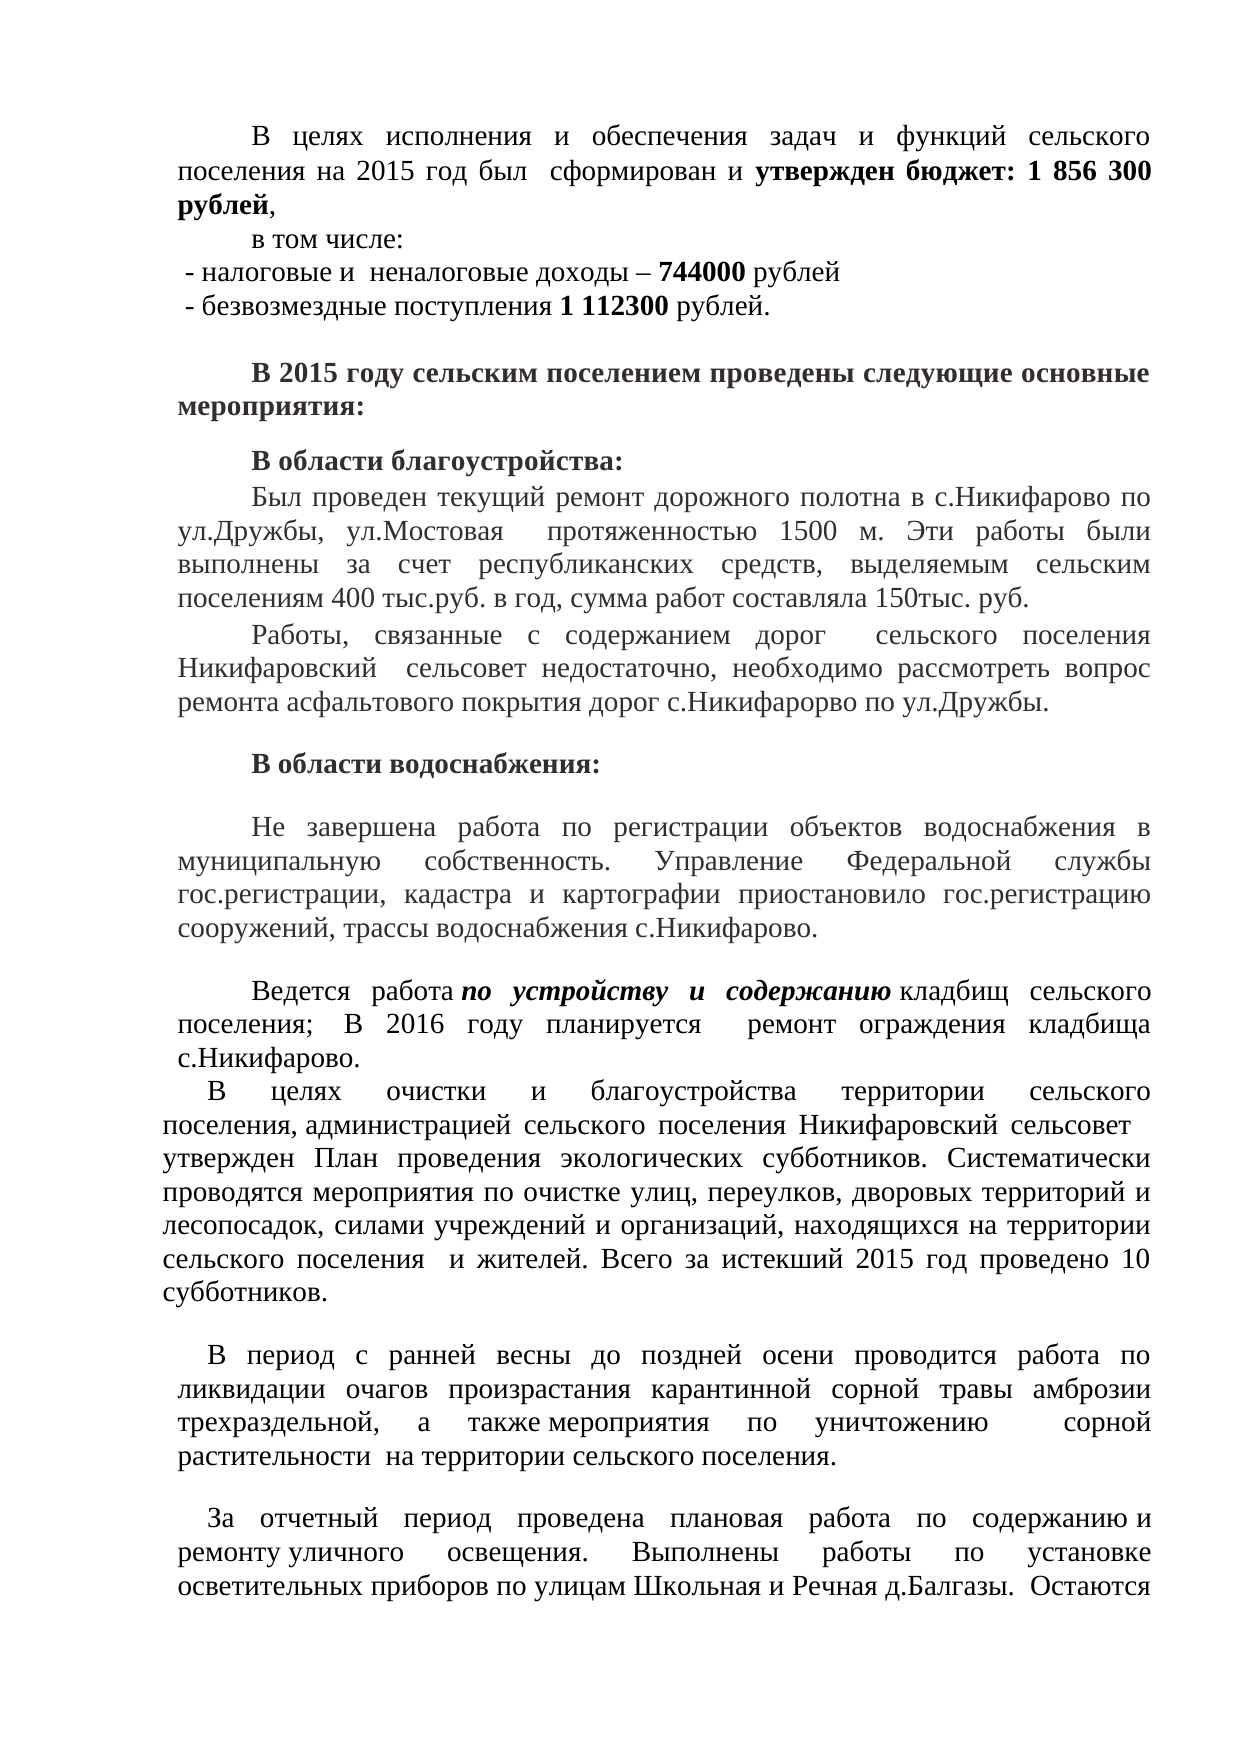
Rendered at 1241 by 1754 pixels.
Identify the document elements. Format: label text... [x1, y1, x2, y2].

text В целях исполнения и обеспечения задач и функций сельского поселения на 2015 год был сформирован и утвержден бюджет: 1 856 300 рублей, [177, 118, 1152, 221]
text в том числе: [177, 221, 1152, 254]
text Работы, связанные с содержанием дорог сельского поселения Никифаровский сельсовет недостаточно, необходимо рассмотреть вопрос ремонта асфальтового покрытия дорог с.Никифарорво по ул.Дружбы. [177, 617, 1152, 717]
text В области благоустройства: [177, 443, 1152, 476]
text Был проведен текущий ремонт дорожного полотна в с.Никифарово по ул.Дружбы, ул.Мостовая протяженностью 1500 м. Эти работы были выполнены за счет республиканских средств, выделяемым сельским поселениям 400 тыс.руб. в год, сумма работ составляла 150тыс. руб. [177, 479, 1152, 614]
text В период с ранней весны до поздней осени проводится работа по ликвидации очагов произрастания карантинной сорной травы амброзии трехраздельной, а также мероприятия по уничтожению сорной растительности на территории сельского поселения. [177, 1337, 1152, 1471]
text В целях очистки и благоустройства территории сельского поселения, администрацией сельского поселения Никифаровский сельсовет утвержден План проведения экологических субботников. Систематически проводятся мероприятия по очистке улиц, переулков, дворовых территорий и лесопосадок, силами учреждений и организаций, находящихся на территории сельского поселения и жителей. Всего за истекший 2015 год проведено 10 субботников. [162, 1073, 1152, 1308]
text В области водоснабжения: [177, 747, 1152, 780]
text - налоговые и неналоговые доходы – 744000 рублей [177, 254, 1152, 288]
text Ведется работа по устройству и содержанию кладбищ сельского поселения; В 2016 году планируется ремонт ограждения кладбища с.Никифарово. [177, 973, 1152, 1073]
text В 2015 году сельским поселением проведены следующие основные мероприятия: [177, 355, 1152, 422]
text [177, 1501, 1152, 1601]
text Не завершена работа по регистрации объектов водоснабжения в муниципальную собственность. Управление Федеральной службы гос.регистрации, кадастра и картографии приостановило гос.регистрацию сооружений, трассы водоснабжения с.Никифарово. [177, 809, 1152, 943]
text - безвозмездные поступления 1 112300 рублей. [177, 288, 1152, 321]
